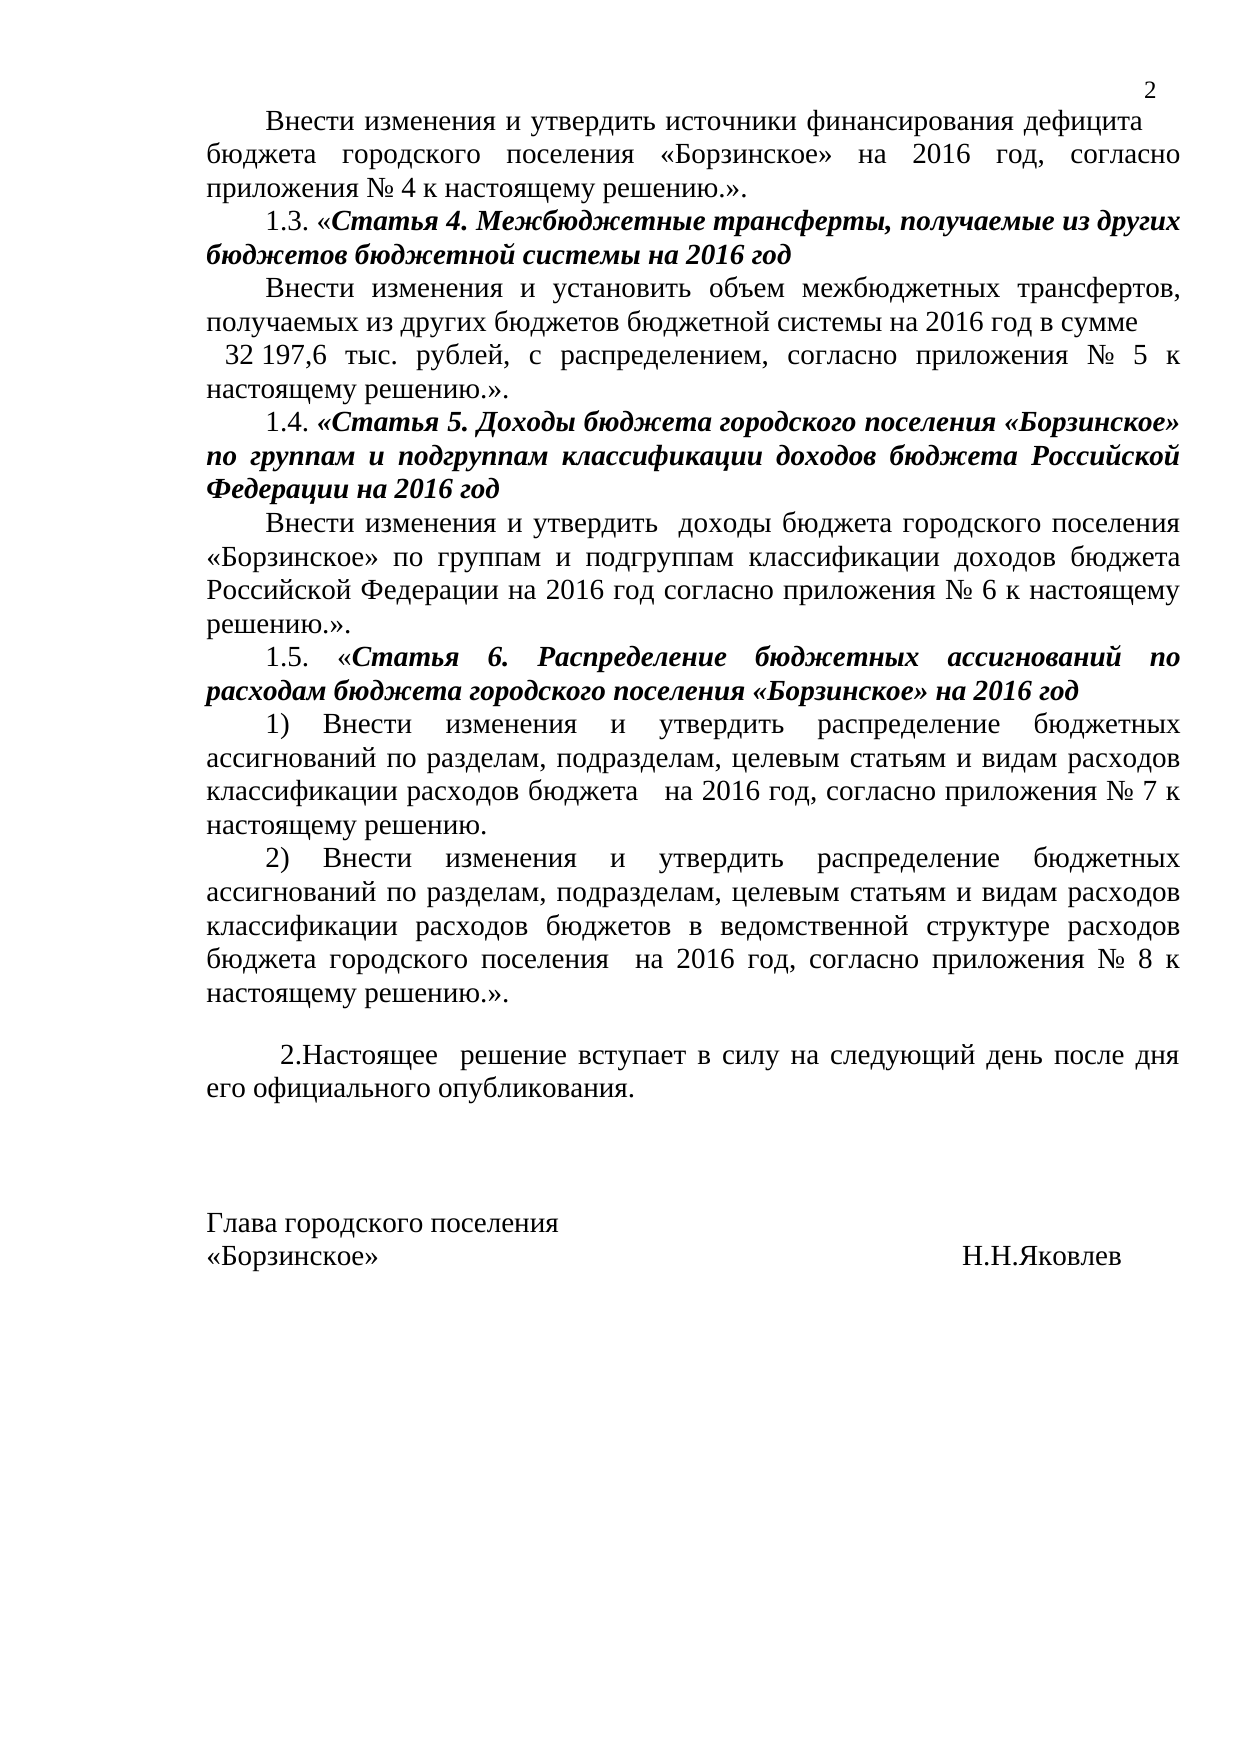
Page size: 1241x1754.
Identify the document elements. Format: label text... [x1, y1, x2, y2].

text 1.4. «Статья 5. Доходы бюджета городского поселения «Борзинское» по группам и подгруппам классификации доходов бюджета Российской Федерации на 2016 год [206, 404, 1181, 505]
text 2.Настоящее решение вступает в силу на следующий день после дня его официального опубликования. [206, 1037, 1181, 1104]
text 32 197,6 тыс. рублей, с распределением, согласно приложения № 5 к настоящему решению.». [206, 337, 1181, 404]
text Внести изменения и установить объем межбюджетных трансфертов, получаемых из других бюджетов бюджетной системы на 2016 год в сумме [206, 270, 1181, 337]
text 1) Внести изменения и утвердить распределение бюджетных ассигнований по разделам, подразделам, целевым статьям и видам расходов классификации расходов бюджета на 2016 год, согласно приложения № 7 к настоящему решению. [206, 706, 1181, 841]
text Глава городского поселения [206, 1205, 1181, 1238]
text «Борзинское» Н.Н.Яковлев [206, 1238, 1181, 1272]
text 2) Внести изменения и утвердить распределение бюджетных ассигнований по разделам, подразделам, целевым статьям и видам расходов классификации расходов бюджетов в ведомственной структуре расходов бюджета городского поселения на 2016 год, согласно приложения № 8 к настоящему решению.». [206, 841, 1181, 1008]
text 1.5. «Статья 6. Распределение бюджетных ассигнований по расходам бюджета городского поселения «Борзинское» на 2016 год [206, 639, 1181, 706]
text Внести изменения и утвердить доходы бюджета городского поселения «Борзинское» по группам и подгруппам классификации доходов бюджета Российской Федерации на 2016 год согласно приложения № 6 к настоящему решению.». [206, 505, 1181, 639]
text Внести изменения и утвердить источники финансирования дефицита бюджета городского поселения «Борзинское» на 2016 год, согласно приложения № 4 к настоящему решению.». [206, 103, 1181, 203]
text 1.3. «Статья 4. Межбюджетные трансферты, получаемые из других бюджетов бюджетной системы на 2016 год [206, 203, 1181, 270]
